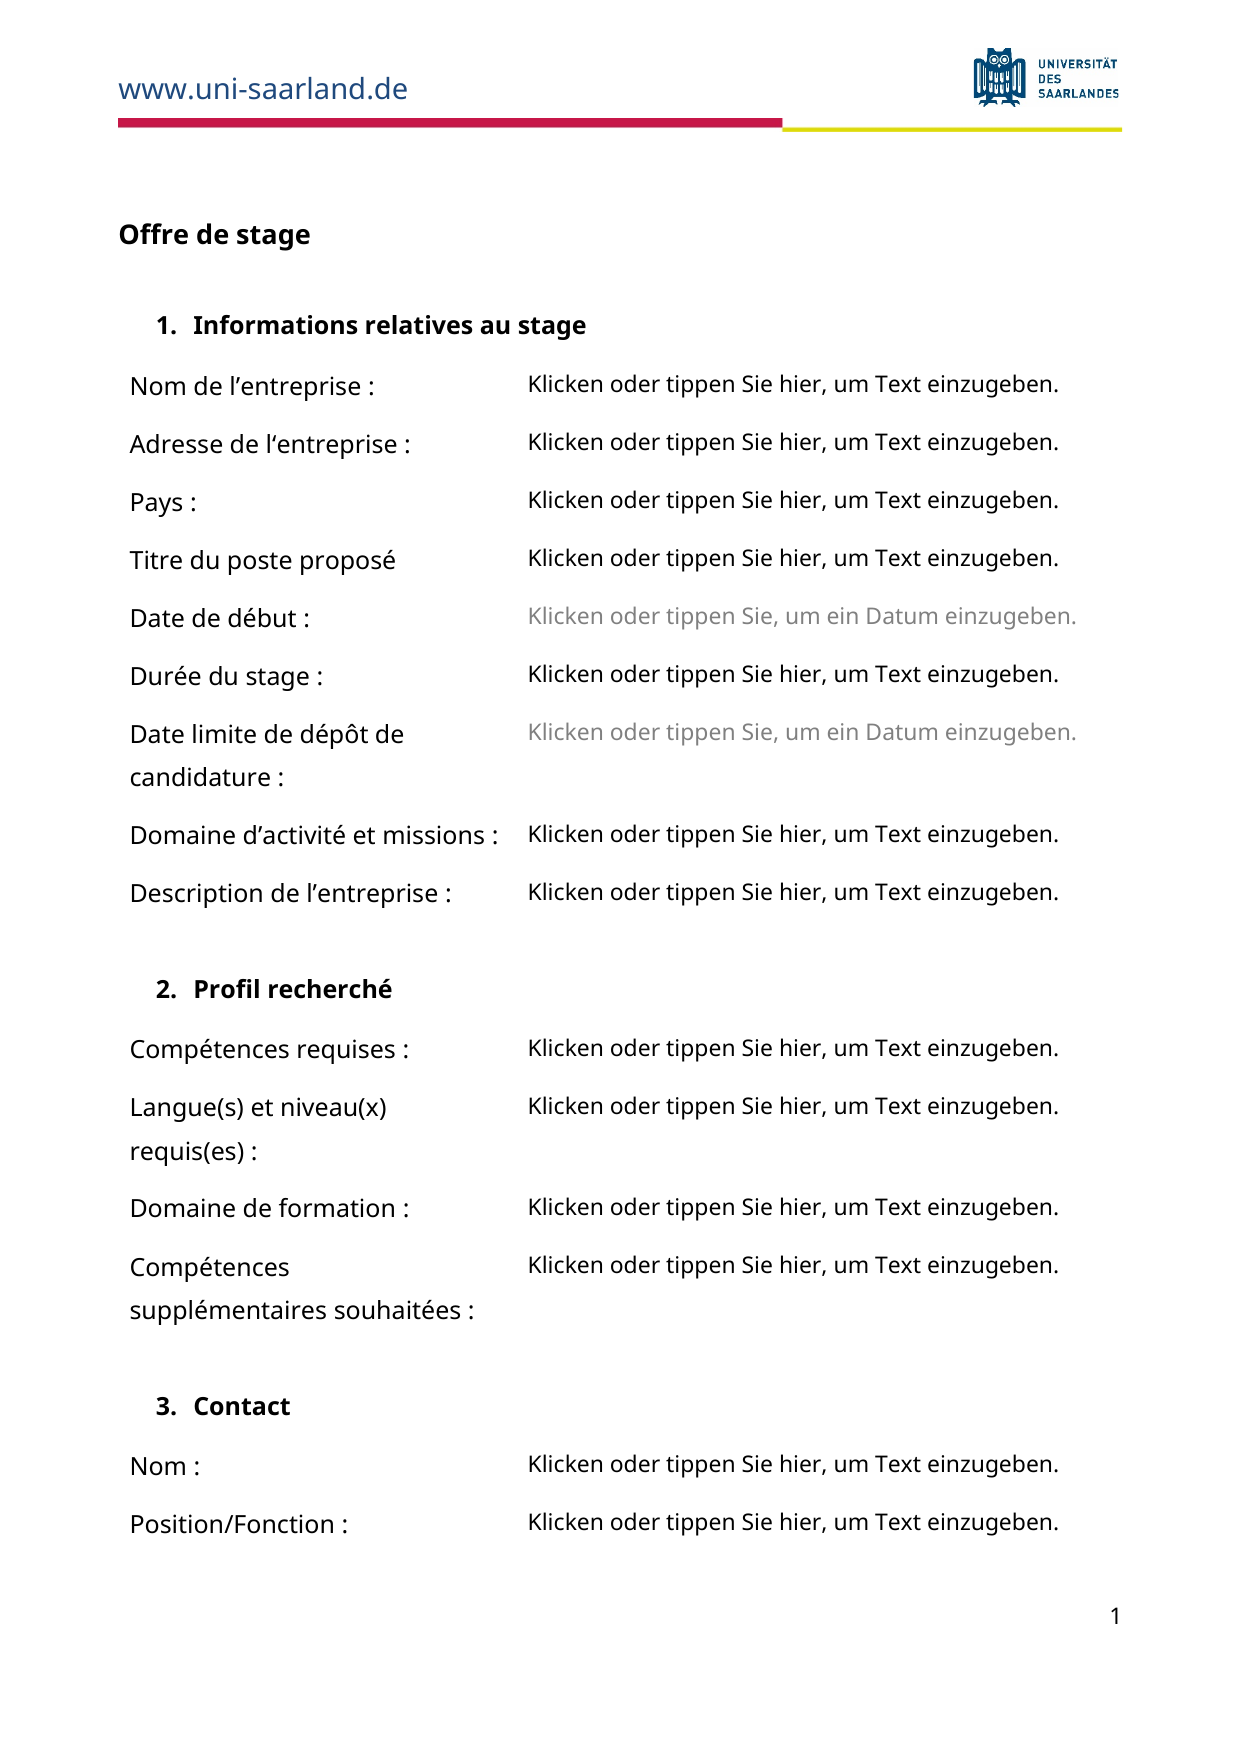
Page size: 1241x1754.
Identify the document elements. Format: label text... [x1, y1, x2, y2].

table_cell Domaine de formation : [118, 1183, 516, 1241]
table_cell Pays : [118, 476, 516, 534]
table_cell Domaine d’activité et missions : [118, 810, 516, 868]
picture [973, 48, 1119, 107]
list Profil recherché [156, 971, 1122, 1005]
table_cell Description de l’entreprise : [118, 868, 516, 926]
table_cell Date limite de dépôt de candidature : [118, 708, 516, 809]
table_cell Adresse de l‘entreprise : [118, 418, 516, 476]
table_cell Titre du poste proposé [118, 534, 516, 592]
table_cell Compétences supplémentaires souhaitées : [118, 1241, 516, 1342]
table_cell Durée du stage : [118, 650, 516, 708]
text Offre de stage [118, 215, 1122, 252]
list Informations relatives au stage [156, 308, 1122, 342]
table_header Compétences requises : [118, 1023, 516, 1081]
list Contact [156, 1388, 1122, 1422]
table_cell Position/Fonction : [118, 1498, 516, 1556]
picture [118, 118, 1123, 132]
table_cell Date de début : [118, 592, 516, 650]
table_cell Langue(s) et niveau(x) requis(es) : [118, 1081, 516, 1183]
table_header Nom : [118, 1440, 516, 1498]
table_header Nom de l’entreprise : [118, 360, 516, 418]
